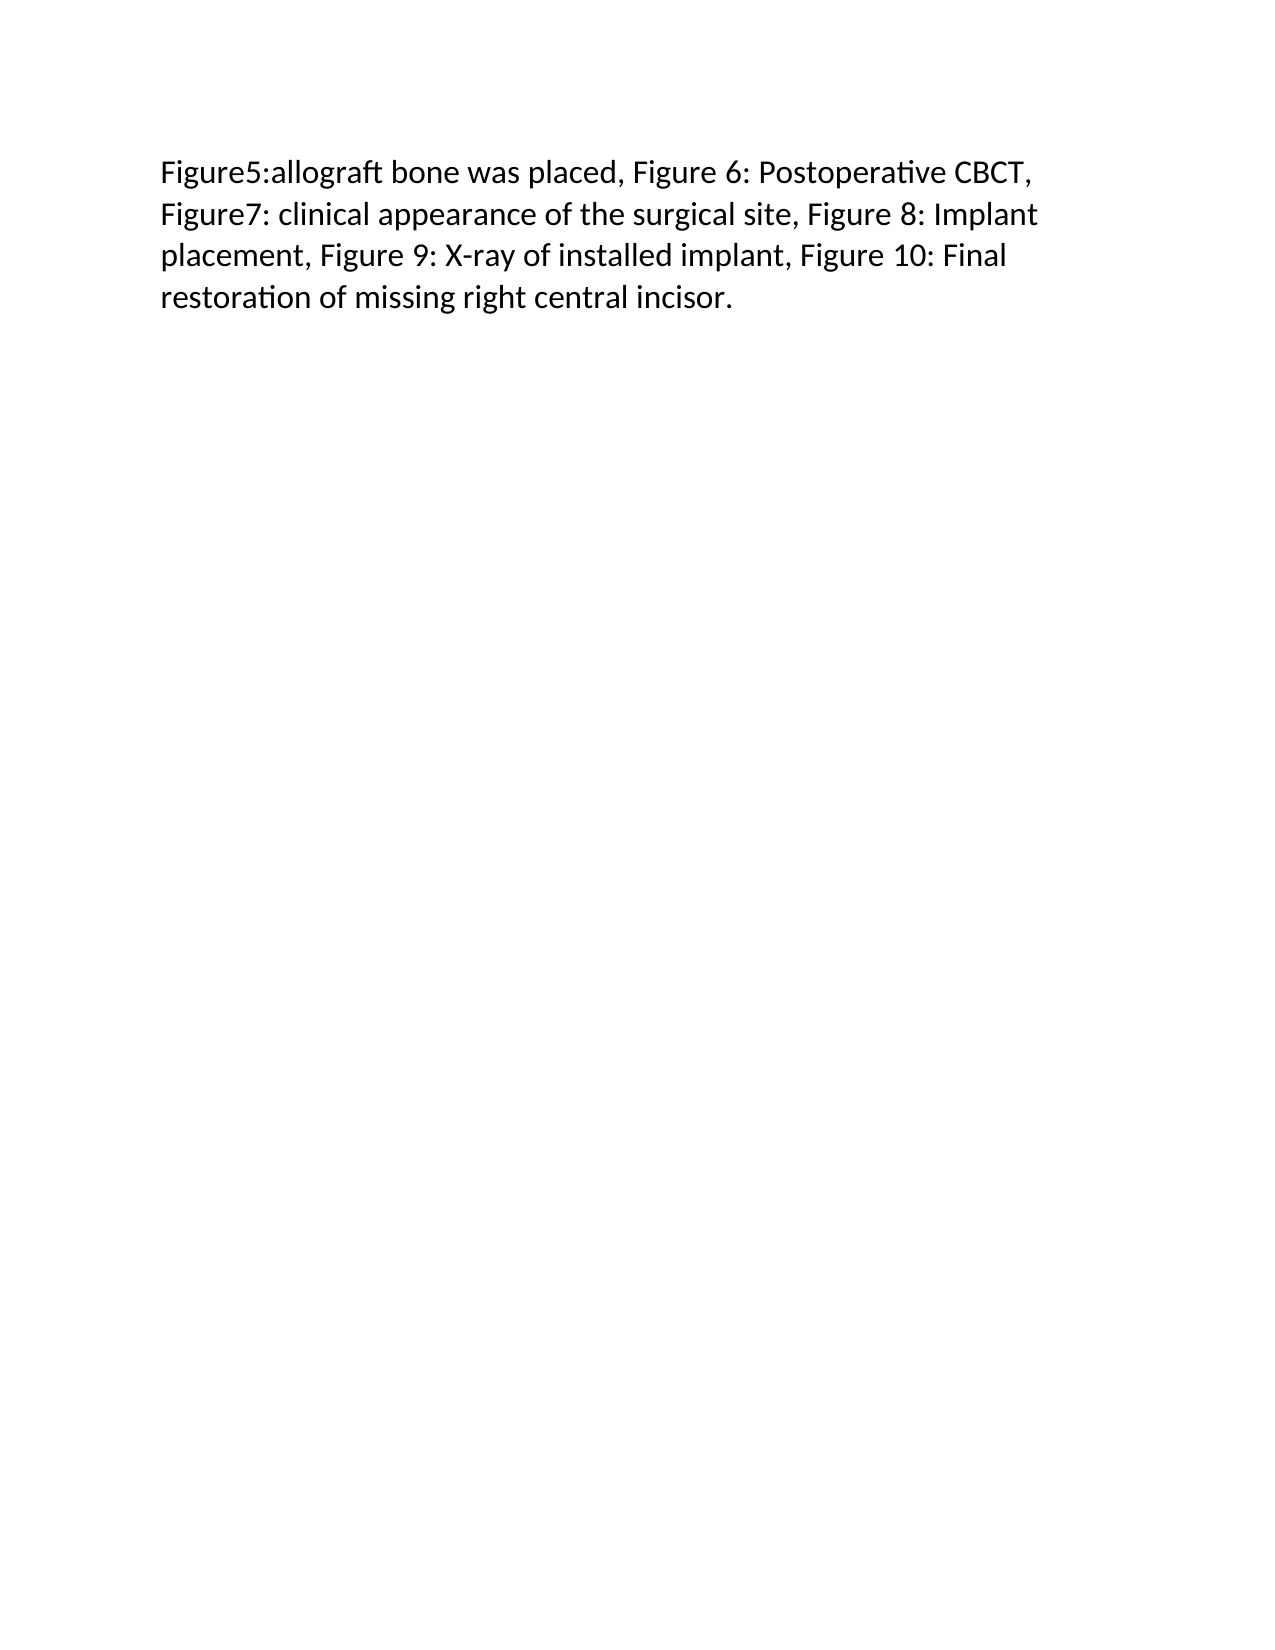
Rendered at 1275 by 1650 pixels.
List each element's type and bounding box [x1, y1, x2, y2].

subtitle [160, 150, 1125, 317]
